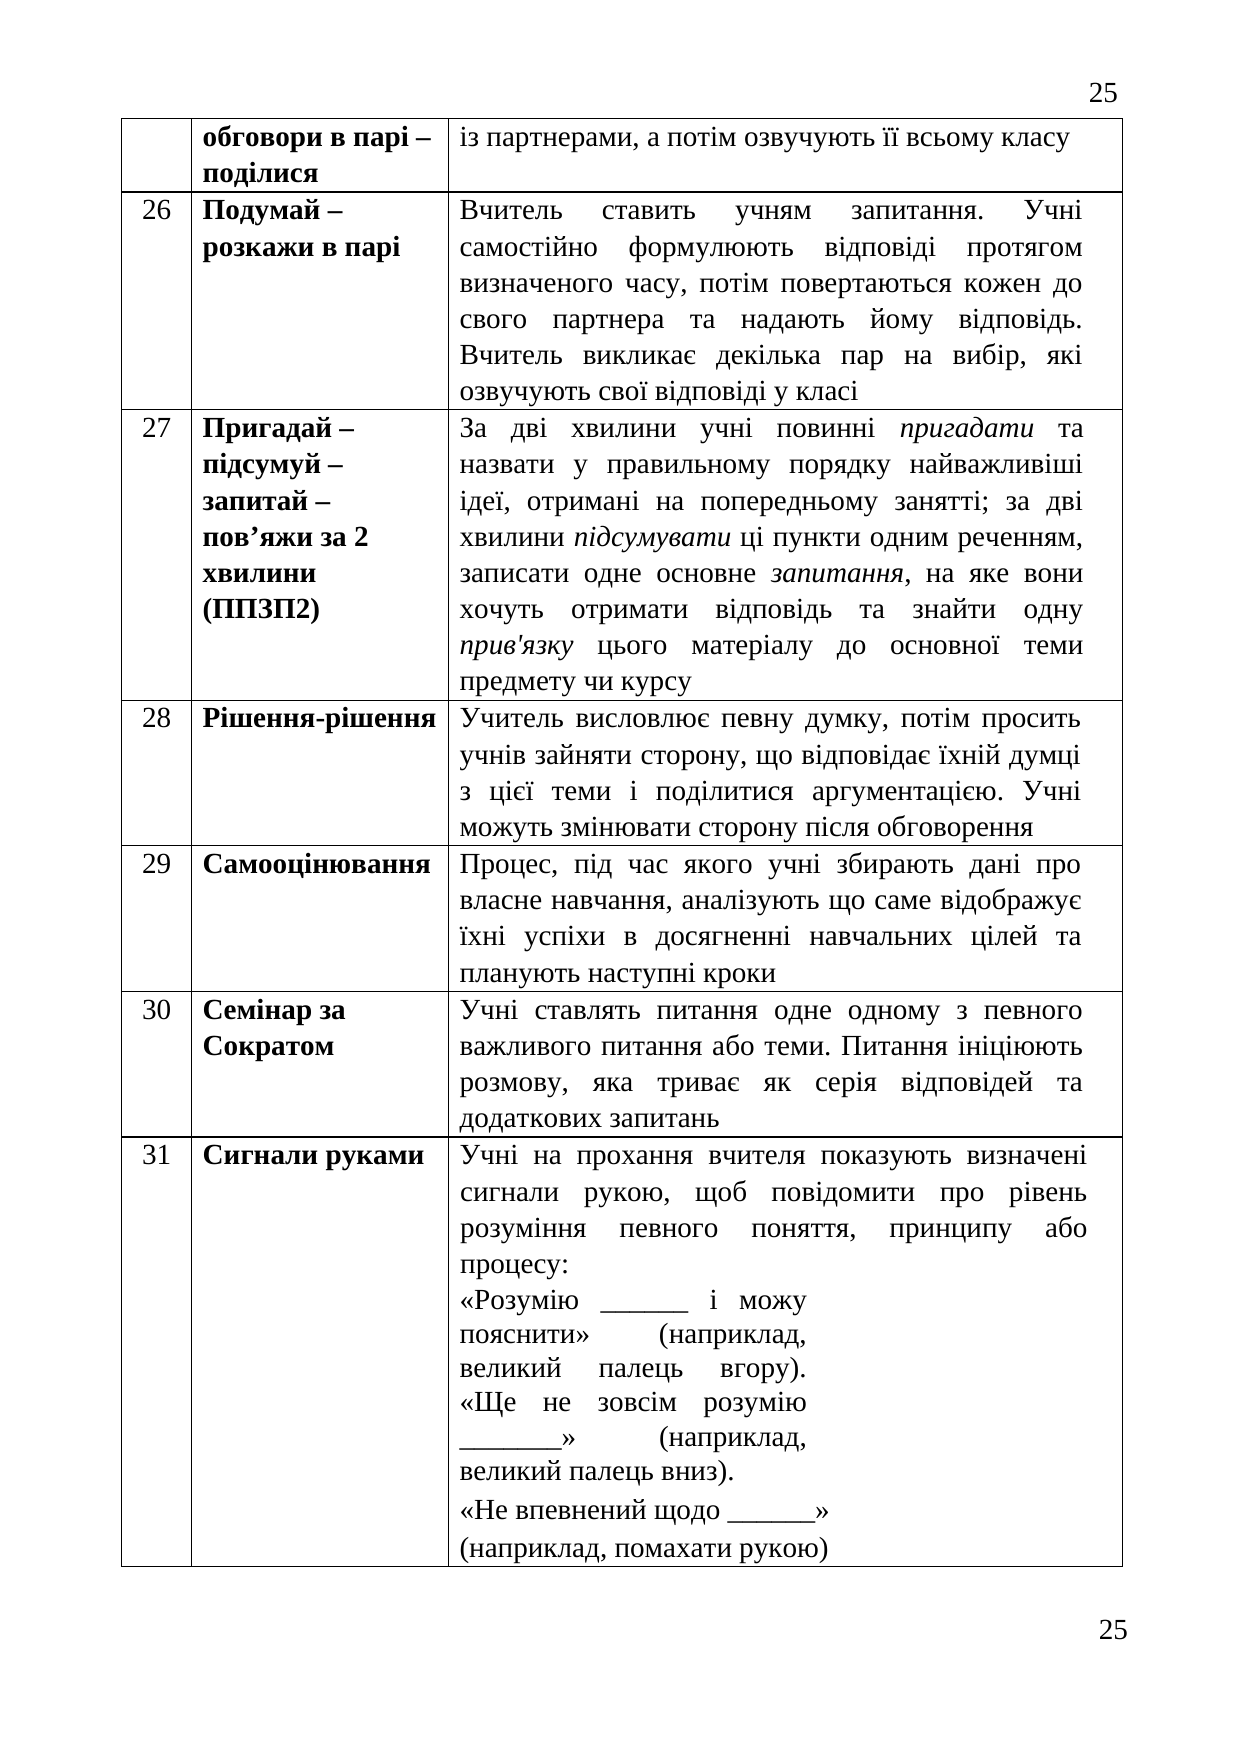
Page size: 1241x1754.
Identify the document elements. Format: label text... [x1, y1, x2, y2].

table_cell Учитель висловлює певну думку, потім просить учнів зайняти сторону, що відповідає їхній думці з цієї теми і поділитися аргументацією. Учні можуть змінювати сторону після обговорення [449, 701, 1122, 845]
table_cell 29 [122, 846, 191, 991]
table_cell 27 [122, 410, 191, 699]
table_cell За дві хвилини учні повинні пригадати та назвати у правильному порядку найважливіші ідеї, отримані на попередньому занятті; за дві хвилини підсумувати ці пункти одним реченням, записати одне основне запитання, на яке вони хочуть отримати відповідь та знайти одну прив'язку цього матеріалу до основної теми предмету чи курсу [449, 410, 1122, 699]
table_cell Учні на прохання вчителя показують визначені сигнали рукою, щоб повідомити про рівень розуміння певного поняття, принципу або процесу: «Розумію ______ і можу пояснити» (наприклад, великий палець вгору). «Ще не зовсім розумію _______» (наприклад, великий палець вниз). «Не впевнений щодо ______» (наприклад, помахати рукою) [449, 1138, 1122, 1566]
table_header із партнерами, а потім озвучують її всьому класу [449, 119, 1122, 191]
table_cell 30 [122, 992, 191, 1136]
table_cell Сигнали руками [192, 1138, 448, 1566]
table_cell 26 [122, 193, 191, 409]
table_cell Семінар за Сократом [192, 992, 448, 1136]
table_cell Самооцінювання [192, 846, 448, 991]
table_cell Процес, під час якого учні збирають дані про власне навчання, аналізують що саме відображує їхні успіхи в досягненні навчальних цілей та планують наступні кроки [449, 846, 1122, 991]
table_cell 28 [122, 701, 191, 845]
table_cell Пригадай – підсумуй – запитай – пов’яжи за 2 хвилини (ППЗП2) [192, 410, 448, 699]
table_cell Учні ставлять питання одне одному з певного важливого питання або теми. Питання ініціюють розмову, яка триває як серія відповідей та додаткових запитань [449, 992, 1122, 1136]
table_cell Подумай – розкажи в парі [192, 193, 448, 409]
table_cell Рішення-рішення [192, 701, 448, 845]
table_header обговори в парі – поділися [192, 119, 448, 191]
table_header [122, 119, 191, 191]
table_cell 31 [122, 1138, 191, 1566]
table_cell Вчитель ставить учням запитання. Учні самостійно формулюють відповіді протягом визначеного часу, потім повертаються кожен до свого партнера та надають йому відповідь. Вчитель викликає декілька пар на вибір, які озвучують свої відповіді у класі [449, 193, 1122, 409]
